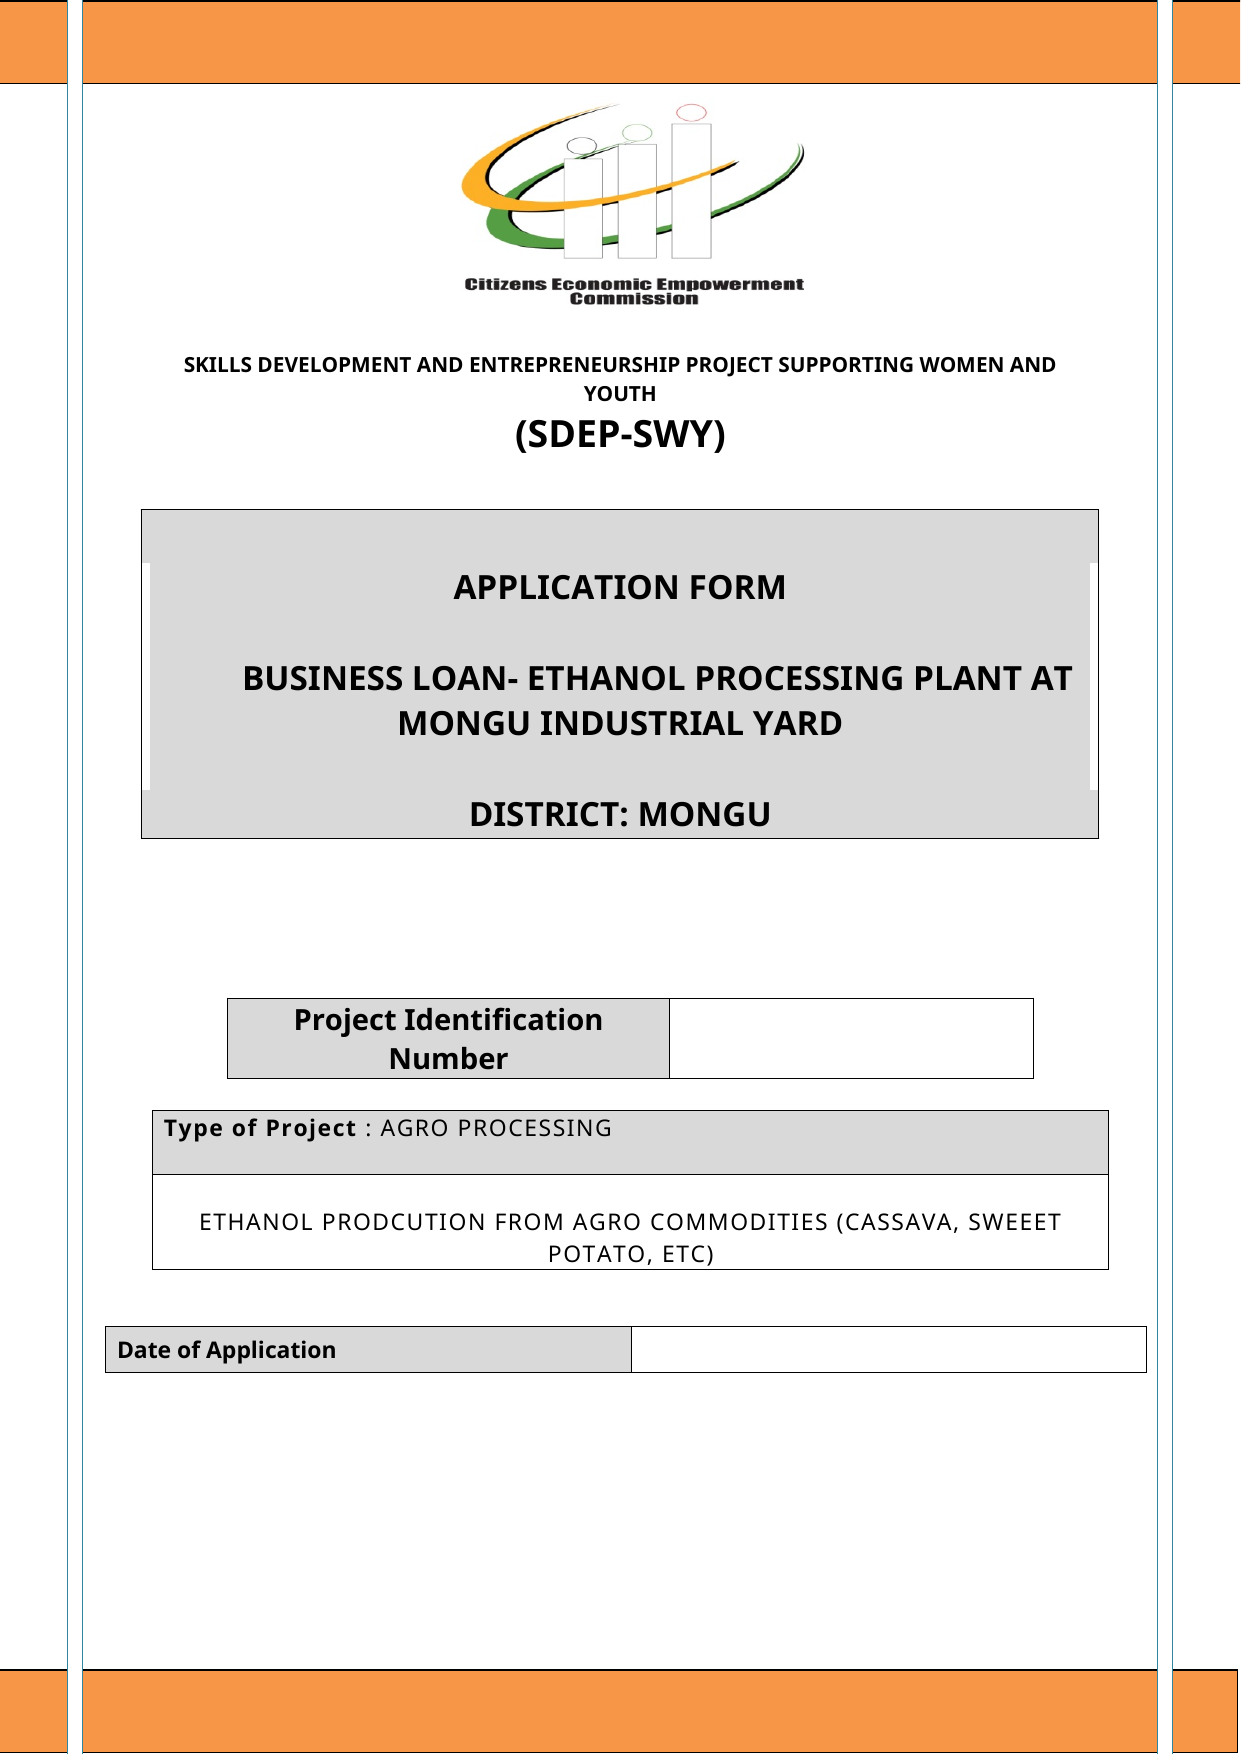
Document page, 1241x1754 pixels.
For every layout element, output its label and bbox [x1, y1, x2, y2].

picture [431, 84, 835, 323]
